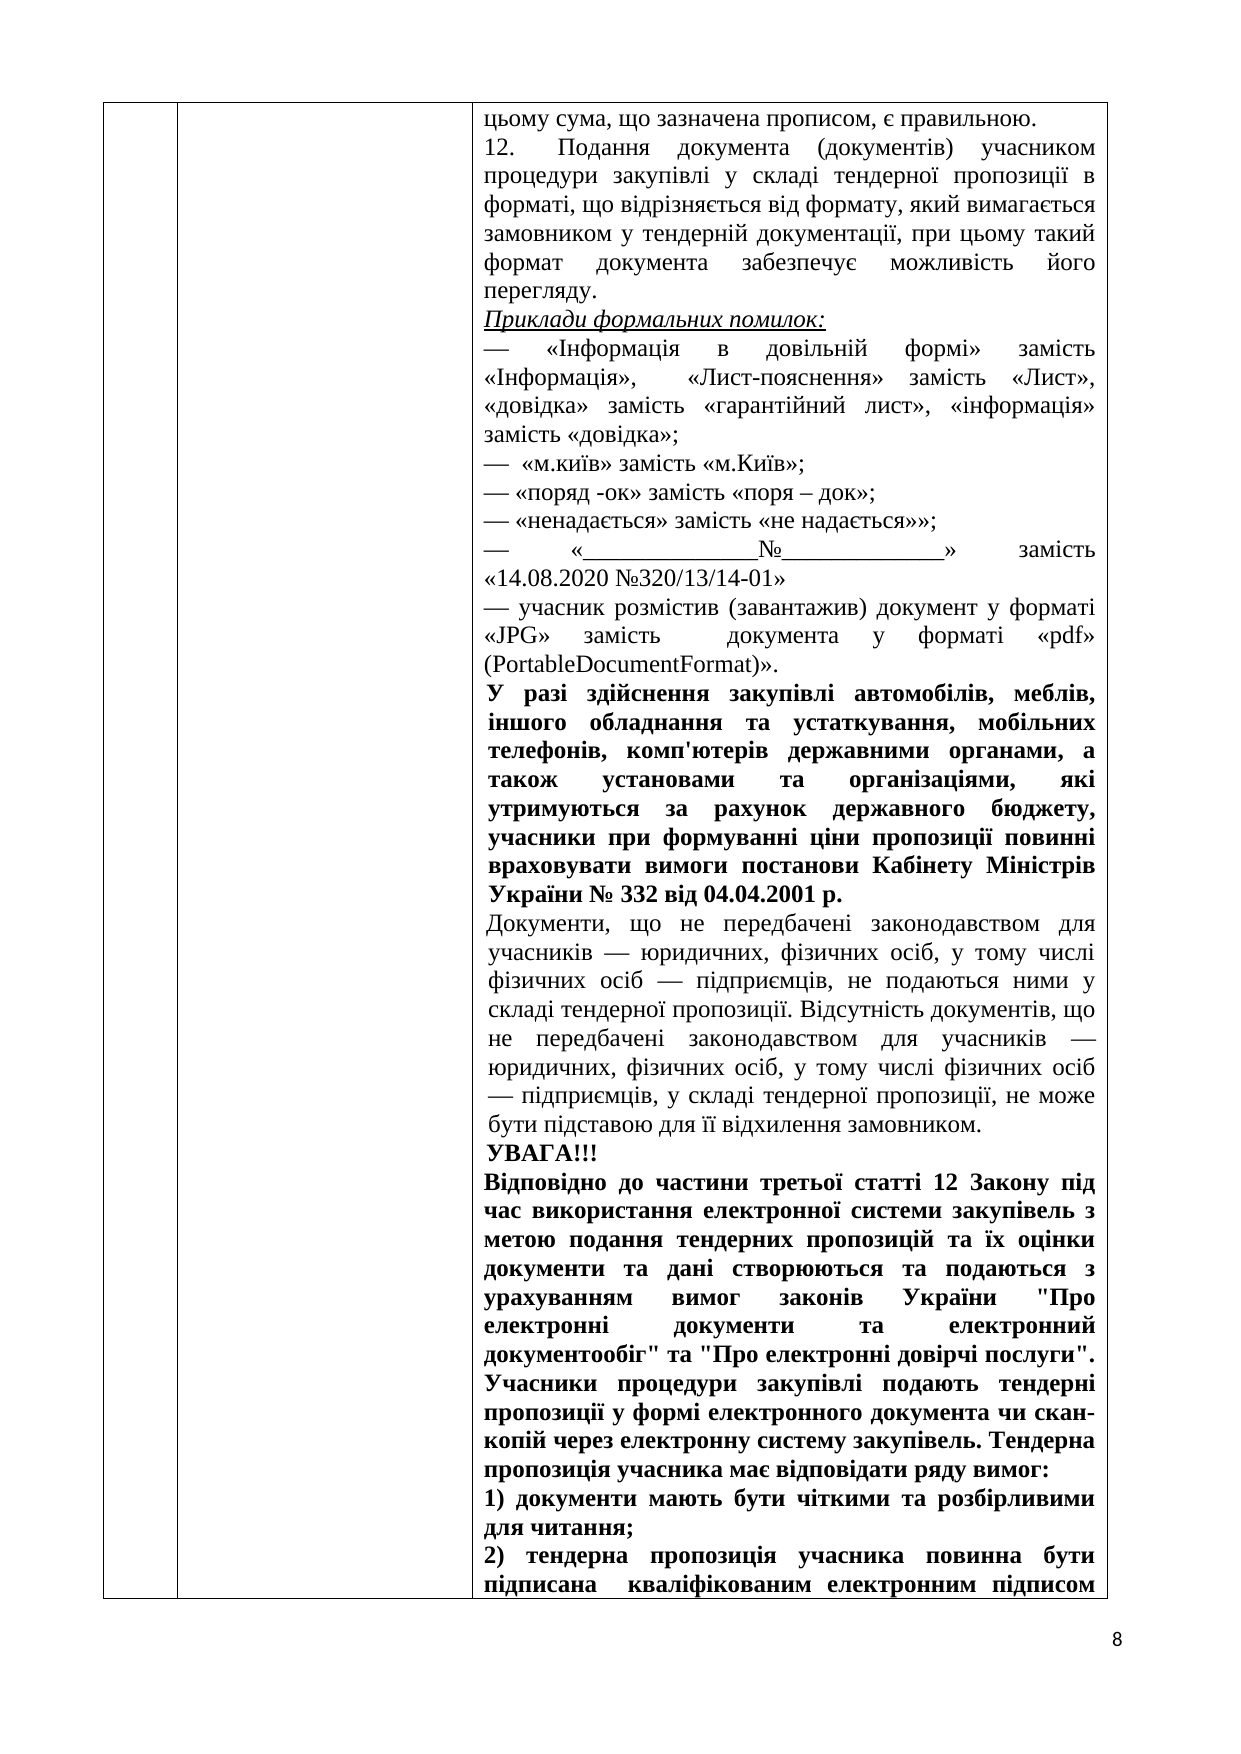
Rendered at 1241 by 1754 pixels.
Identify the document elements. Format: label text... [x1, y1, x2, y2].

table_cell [473, 103, 1107, 1598]
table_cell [178, 103, 472, 1598]
table_cell 1 [104, 103, 177, 1598]
